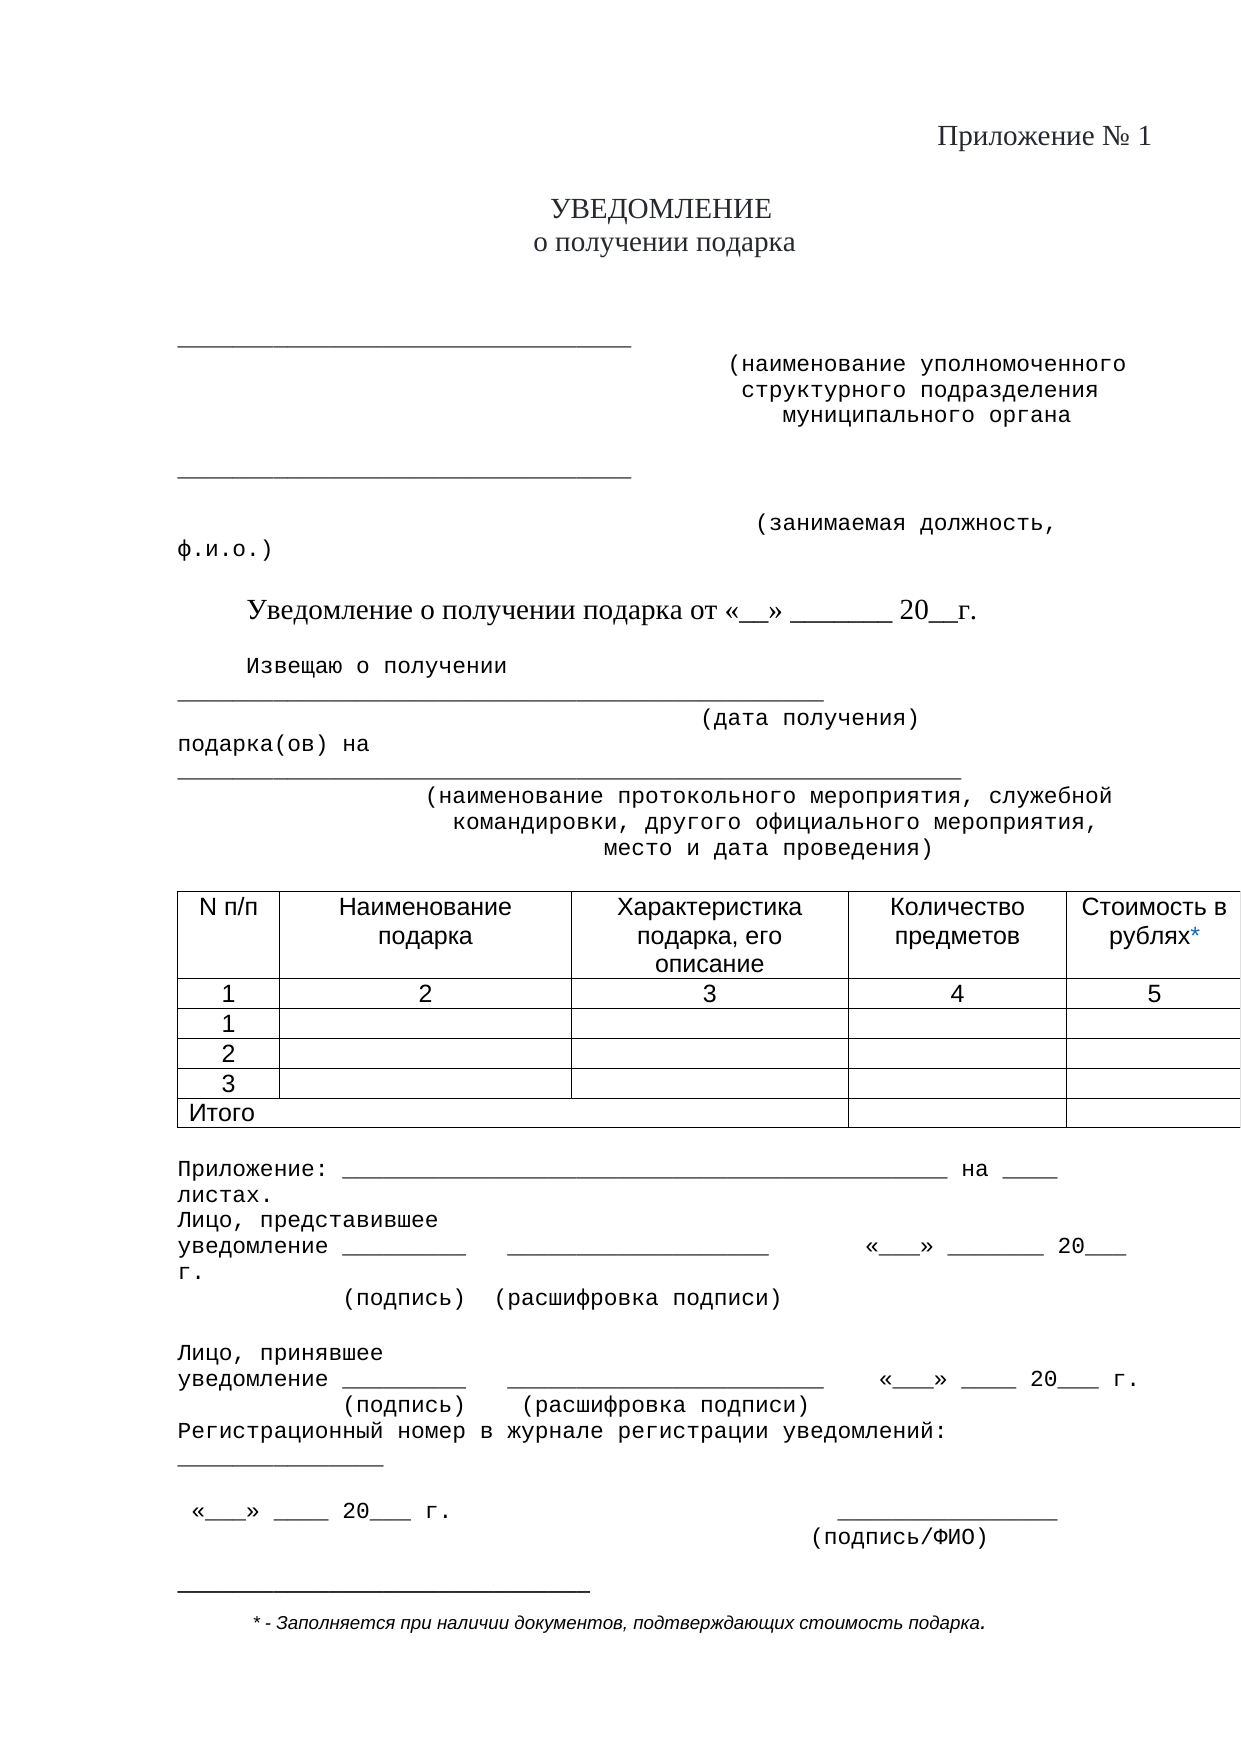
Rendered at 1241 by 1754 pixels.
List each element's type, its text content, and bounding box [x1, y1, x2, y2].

text командировки, другого официального мероприятия, [177, 810, 1152, 836]
text уведомление _________ ___________________ «___» _______ 20___ г. [177, 1235, 1152, 1287]
table_cell 4 [849, 979, 1066, 1008]
table_cell [1067, 1039, 1240, 1068]
table_cell [280, 1009, 571, 1038]
text УВЕДОМЛЕНИЕ о получении подарка [177, 191, 1152, 258]
table_cell 3 [178, 1069, 279, 1097]
table_cell [280, 1069, 571, 1097]
table_header Характеристика подарка, его описание [572, 892, 848, 978]
text _________________________________ [177, 430, 1152, 484]
table_header Стоимость в рублях* [1067, 892, 1240, 978]
text ────────────────────────────── [177, 1580, 1152, 1606]
text (наименование протокольного мероприятия, служебной [177, 784, 1152, 810]
table_cell [849, 1069, 1066, 1097]
text Регистрационный номер в журнале регистрации уведомлений: _______________ [177, 1419, 1152, 1471]
text (подпись) (расшифровка подписи) [177, 1287, 1152, 1313]
table_cell [849, 1009, 1066, 1038]
text место и дата проведения) [177, 836, 1152, 862]
text Приложение: ____________________________________________ на ____ листах. [177, 1157, 1152, 1209]
text Лицо, представившее [177, 1209, 1152, 1235]
table_cell 3 [572, 979, 848, 1008]
table_cell 5 [1067, 979, 1240, 1008]
text (подпись) (расшифровка подписи) [177, 1393, 1152, 1419]
text _________________________________ [177, 298, 1152, 352]
table_cell [1067, 1009, 1240, 1038]
text муниципального органа [177, 404, 1152, 430]
table_header N п/п [178, 892, 279, 978]
table_cell Итого [178, 1099, 848, 1127]
text Лицо, принявшее [177, 1341, 1152, 1367]
text Уведомление о получении подарка от «__» _______ 20__г. [177, 592, 1152, 626]
text структурного подразделения [177, 378, 1152, 404]
text уведомление _________ _______________________ «___» ____ 20___ г. [177, 1367, 1152, 1393]
table_header Количество предметов [849, 892, 1066, 978]
text * - Заполняется при наличии документов, подтверждающих стоимость подарка. [177, 1606, 1152, 1635]
table_cell [572, 1069, 848, 1097]
table_cell 1 [178, 979, 279, 1008]
text (наименование уполномоченного [177, 352, 1152, 378]
text подарка(ов) на _________________________________________________________ [177, 732, 1152, 784]
table_cell 2 [280, 979, 571, 1008]
table_cell [849, 1099, 1066, 1127]
table_cell 1 [178, 1009, 279, 1038]
table_cell [280, 1039, 571, 1068]
text (дата получения) [177, 707, 1152, 732]
text Извещаю о получении _______________________________________________ [177, 655, 1152, 707]
table_cell [572, 1009, 848, 1038]
table_cell [1067, 1099, 1240, 1127]
text Приложение № 1 [177, 118, 1152, 180]
table_cell [572, 1039, 848, 1068]
table_cell [849, 1039, 1066, 1068]
table_header Наименование подарка [280, 892, 571, 978]
table_cell [1067, 1069, 1240, 1097]
text «___» ____ 20___ г. ________________ [177, 1500, 1152, 1526]
text (занимаемая должность, ф.и.о.) [177, 512, 1152, 564]
table_cell 2 [178, 1039, 279, 1068]
text (подпись/ФИО) [177, 1526, 1152, 1552]
